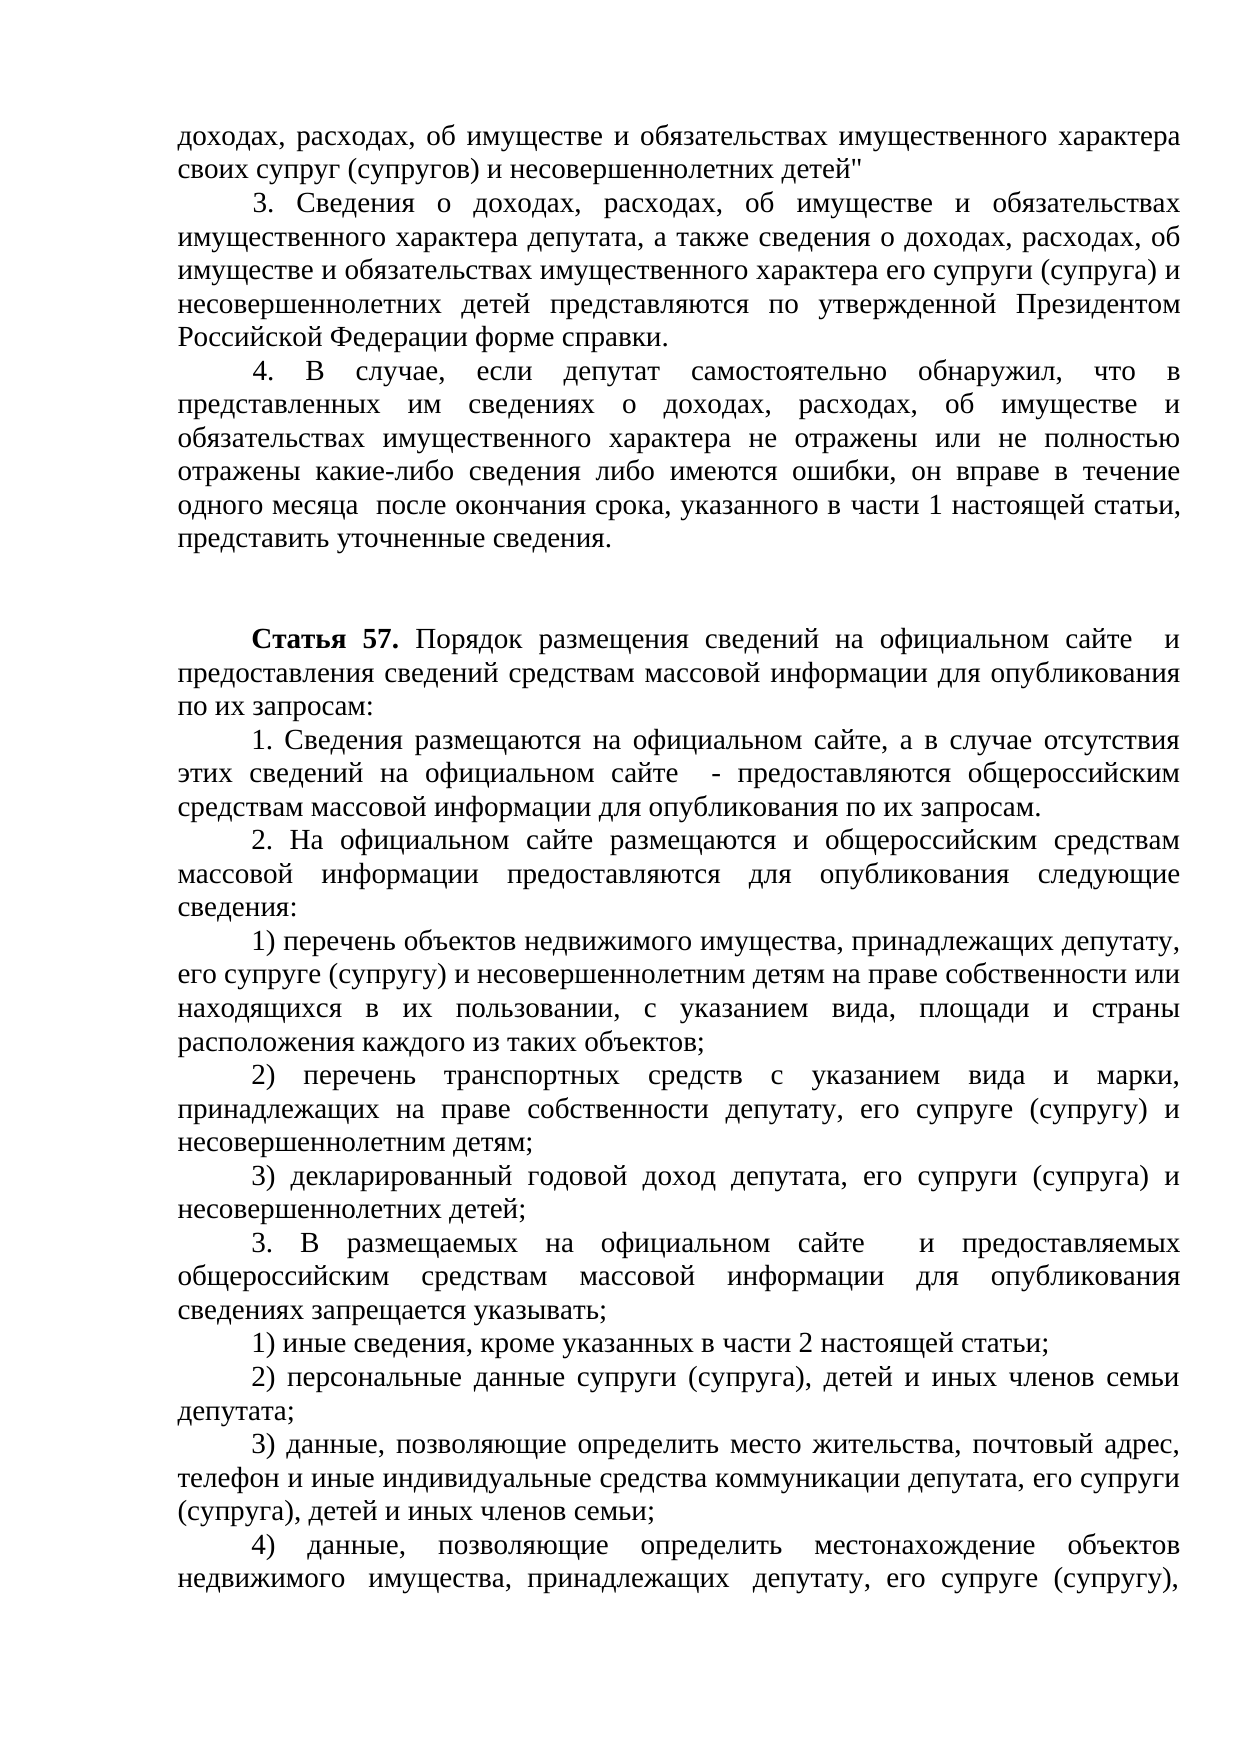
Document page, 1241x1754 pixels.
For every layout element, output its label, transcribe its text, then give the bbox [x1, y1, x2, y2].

text 2) персональные данные супруги (супруга), детей и иных членов семьи депутата; [177, 1359, 1181, 1426]
text Статья 57. Порядок размещения сведений на официальном сайте и предоставления сведений средствам массовой информации для опубликования по их запросам: [177, 621, 1181, 722]
text 1) перечень объектов недвижимого имущества, принадлежащих депутату, его супруге (супругу) и несовершеннолетним детям на праве собственности или находящихся в их пользовании, с указанием вида, площади и страны расположения каждого из таких объектов; [177, 923, 1181, 1057]
text 3) данные, позволяющие определить место жительства, почтовый адрес, телефон и иные индивидуальные средства коммуникации депутата, его супруги (супруга), детей и иных членов семьи; [177, 1426, 1181, 1527]
text 3) декларированный годовой доход депутата, его супруги (супруга) и несовершеннолетних детей; [177, 1158, 1181, 1225]
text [177, 1527, 1181, 1594]
text 2. На официальном сайте размещаются и общероссийским средствам массовой информации предоставляются для опубликования следующие сведения: [177, 822, 1181, 923]
text 1) иные сведения, кроме указанных в части 2 настоящей статьи; [177, 1326, 1181, 1359]
text 3. В размещаемых на официальном сайте и предоставляемых общероссийским средствам массовой информации для опубликования сведениях запрещается указывать; [177, 1225, 1181, 1326]
text 2) перечень транспортных средств с указанием вида и марки, принадлежащих на праве собственности депутату, его супруге (супругу) и несовершеннолетним детям; [177, 1057, 1181, 1158]
text 1. Сведения размещаются на официальном сайте, а в случае отсутствия этих сведений на официальном сайте - предоставляются общероссийским средствам массовой информации для опубликования по их запросам. [177, 722, 1181, 822]
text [177, 118, 1181, 185]
text 3. Сведения о доходах, расходах, об имуществе и обязательствах имущественного характера депутата, а также сведения о доходах, расходах, об имуществе и обязательствах имущественного характера его супруги (супруга) и несовершеннолетних детей представляются по утвержденной Президентом Российской Федерации форме справки. [177, 185, 1181, 353]
text 4. В случае, если депутат самостоятельно обнаружил, что в представленных им сведениях о доходах, расходах, об имуществе и обязательствах имущественного характера не отражены или не полностью отражены какие-либо сведения либо имеются ошибки, он вправе в течение одного месяца после окончания срока, указанного в части 1 настоящей статьи, представить уточненные сведения. [177, 353, 1181, 554]
